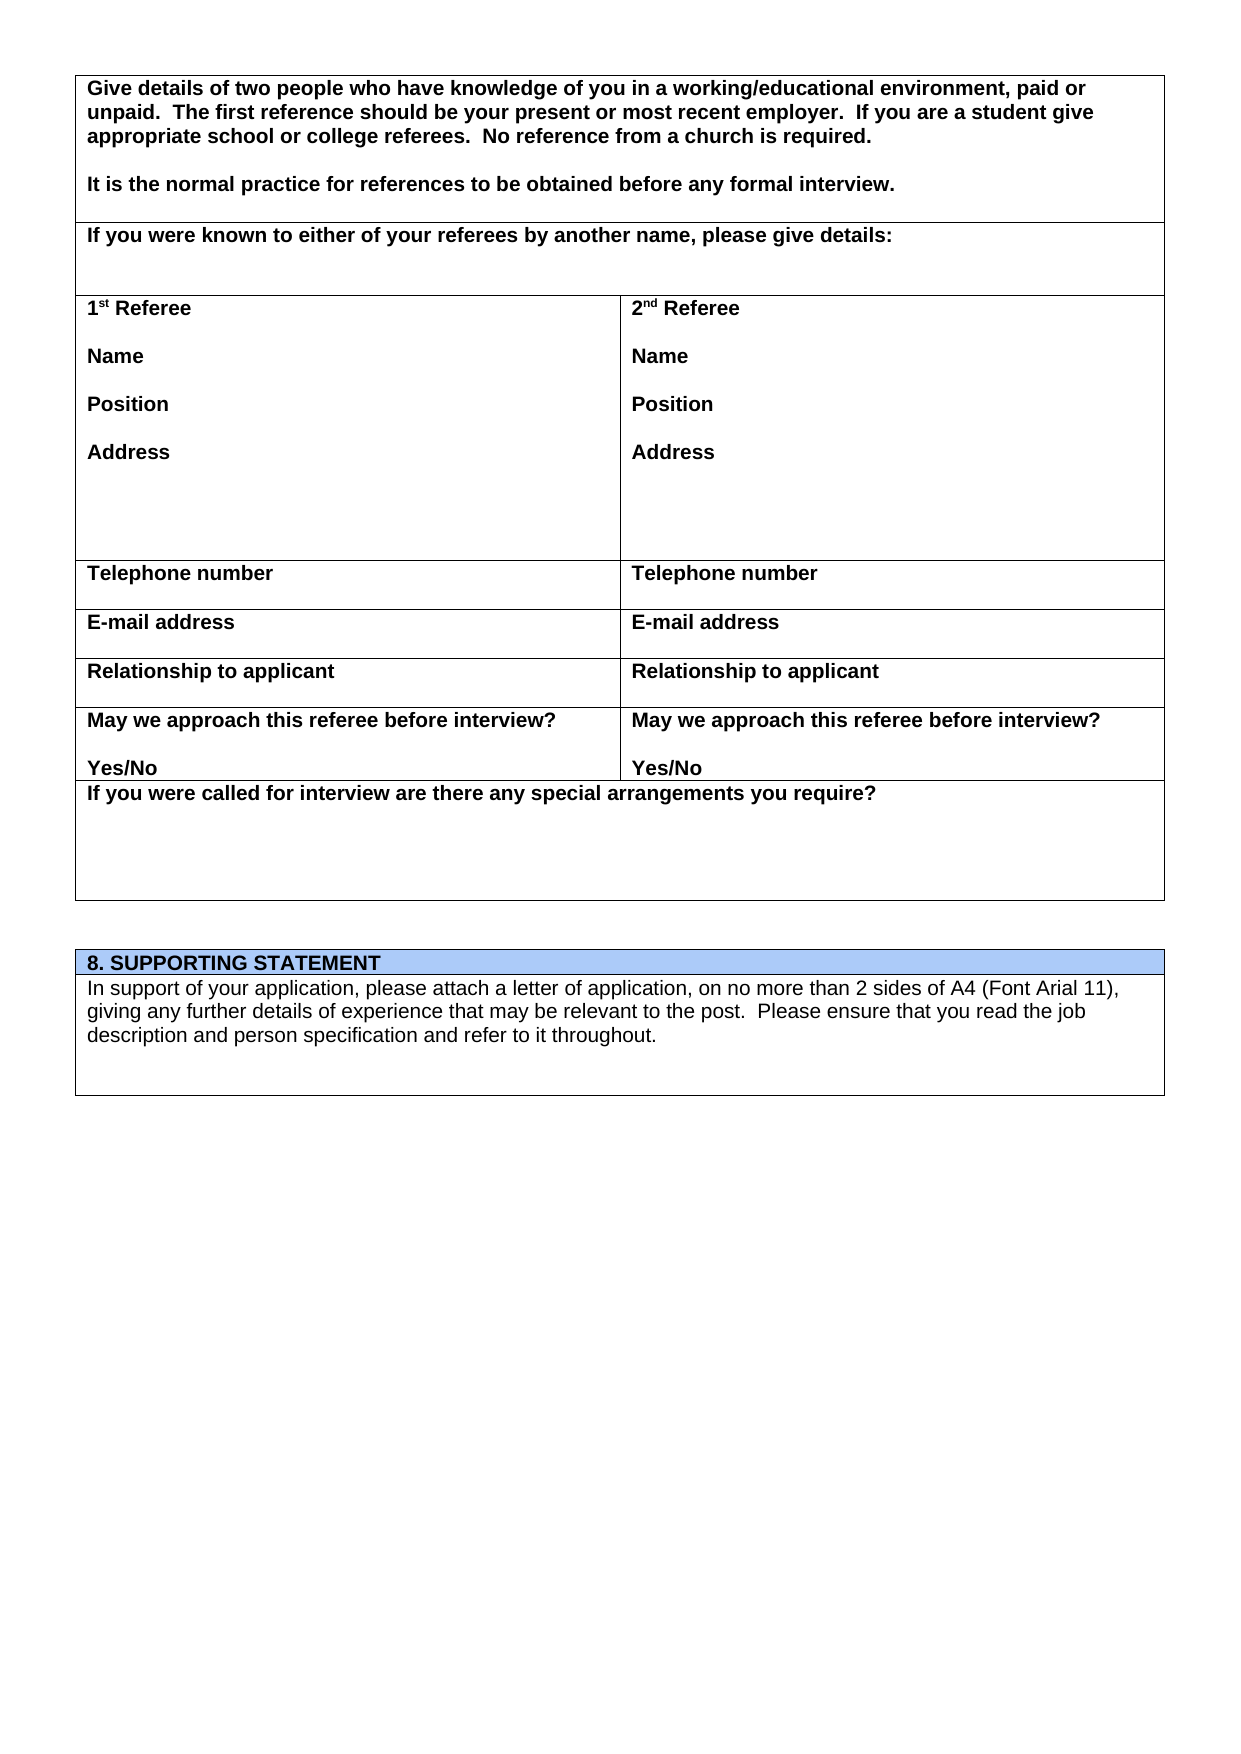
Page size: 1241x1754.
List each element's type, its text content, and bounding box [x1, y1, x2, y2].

table_cell If you were known to either of your referees by another name, please give details: [76, 223, 1164, 295]
table_cell Give details of two people who have knowledge of you in a working/educational environment, paid or unpaid. The first reference should be your present or most recent employer. If you are a student give appropriate school or college referees. No reference from a church is required. It is the normal practice for references to be obtained before any formal interview. [76, 76, 1164, 222]
table_cell Relationship to applicant [76, 659, 620, 707]
table_cell Telephone number [76, 561, 620, 609]
table_cell May we approach this referee before interview? Yes/No [76, 708, 620, 779]
table_cell E-mail address [621, 610, 1164, 658]
table_cell If you were called for interview are there any special arrangements you require? [76, 781, 1164, 900]
table_cell E-mail address [76, 610, 620, 658]
table_header 8. SUPPORTING STATEMENT [76, 950, 1164, 974]
table_cell May we approach this referee before interview? Yes/No [621, 708, 1164, 779]
table_cell 1st Referee Name Position Address [76, 296, 620, 560]
table_cell In support of your application, please attach a letter of application, on no more than 2 sides of A4 (Font Arial 11), giving any further details of experience that may be relevant to the post. Please ensure that you read the job description and person specification and refer to it throughout. [76, 975, 1164, 1095]
table_cell Telephone number [621, 561, 1164, 609]
table_cell Relationship to applicant [621, 659, 1164, 707]
table_cell 2nd Referee Name Position Address [621, 296, 1164, 560]
